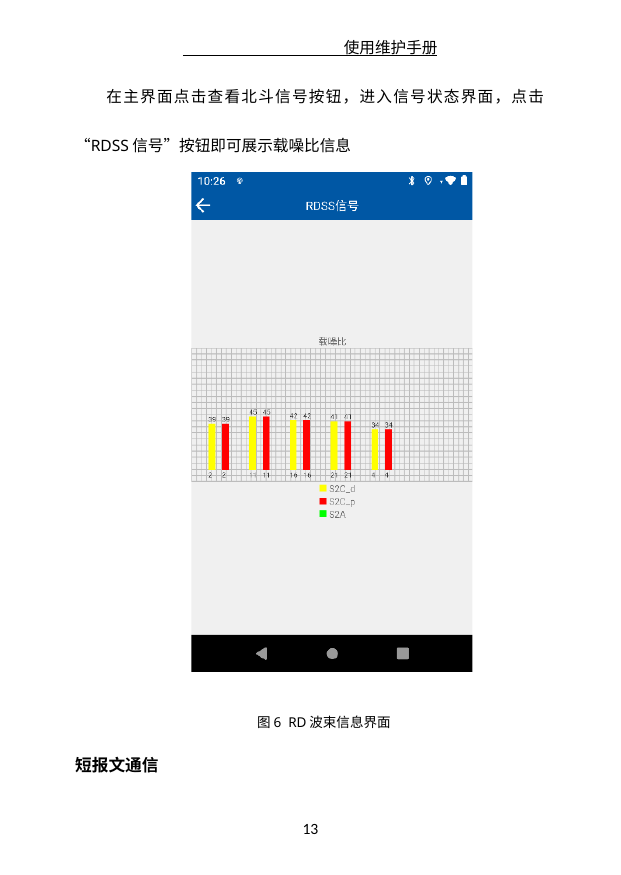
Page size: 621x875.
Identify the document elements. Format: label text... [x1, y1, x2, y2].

picture [191, 172, 473, 672]
text 短报文通信 [75, 748, 545, 780]
list 在主界面点击查看北斗信号按钮，进入信号状态界面，点击“RDSS信号”按钮即可展示载噪比信息 [75, 79, 545, 161]
list 图 6 RD波束信息界面 [75, 705, 545, 738]
